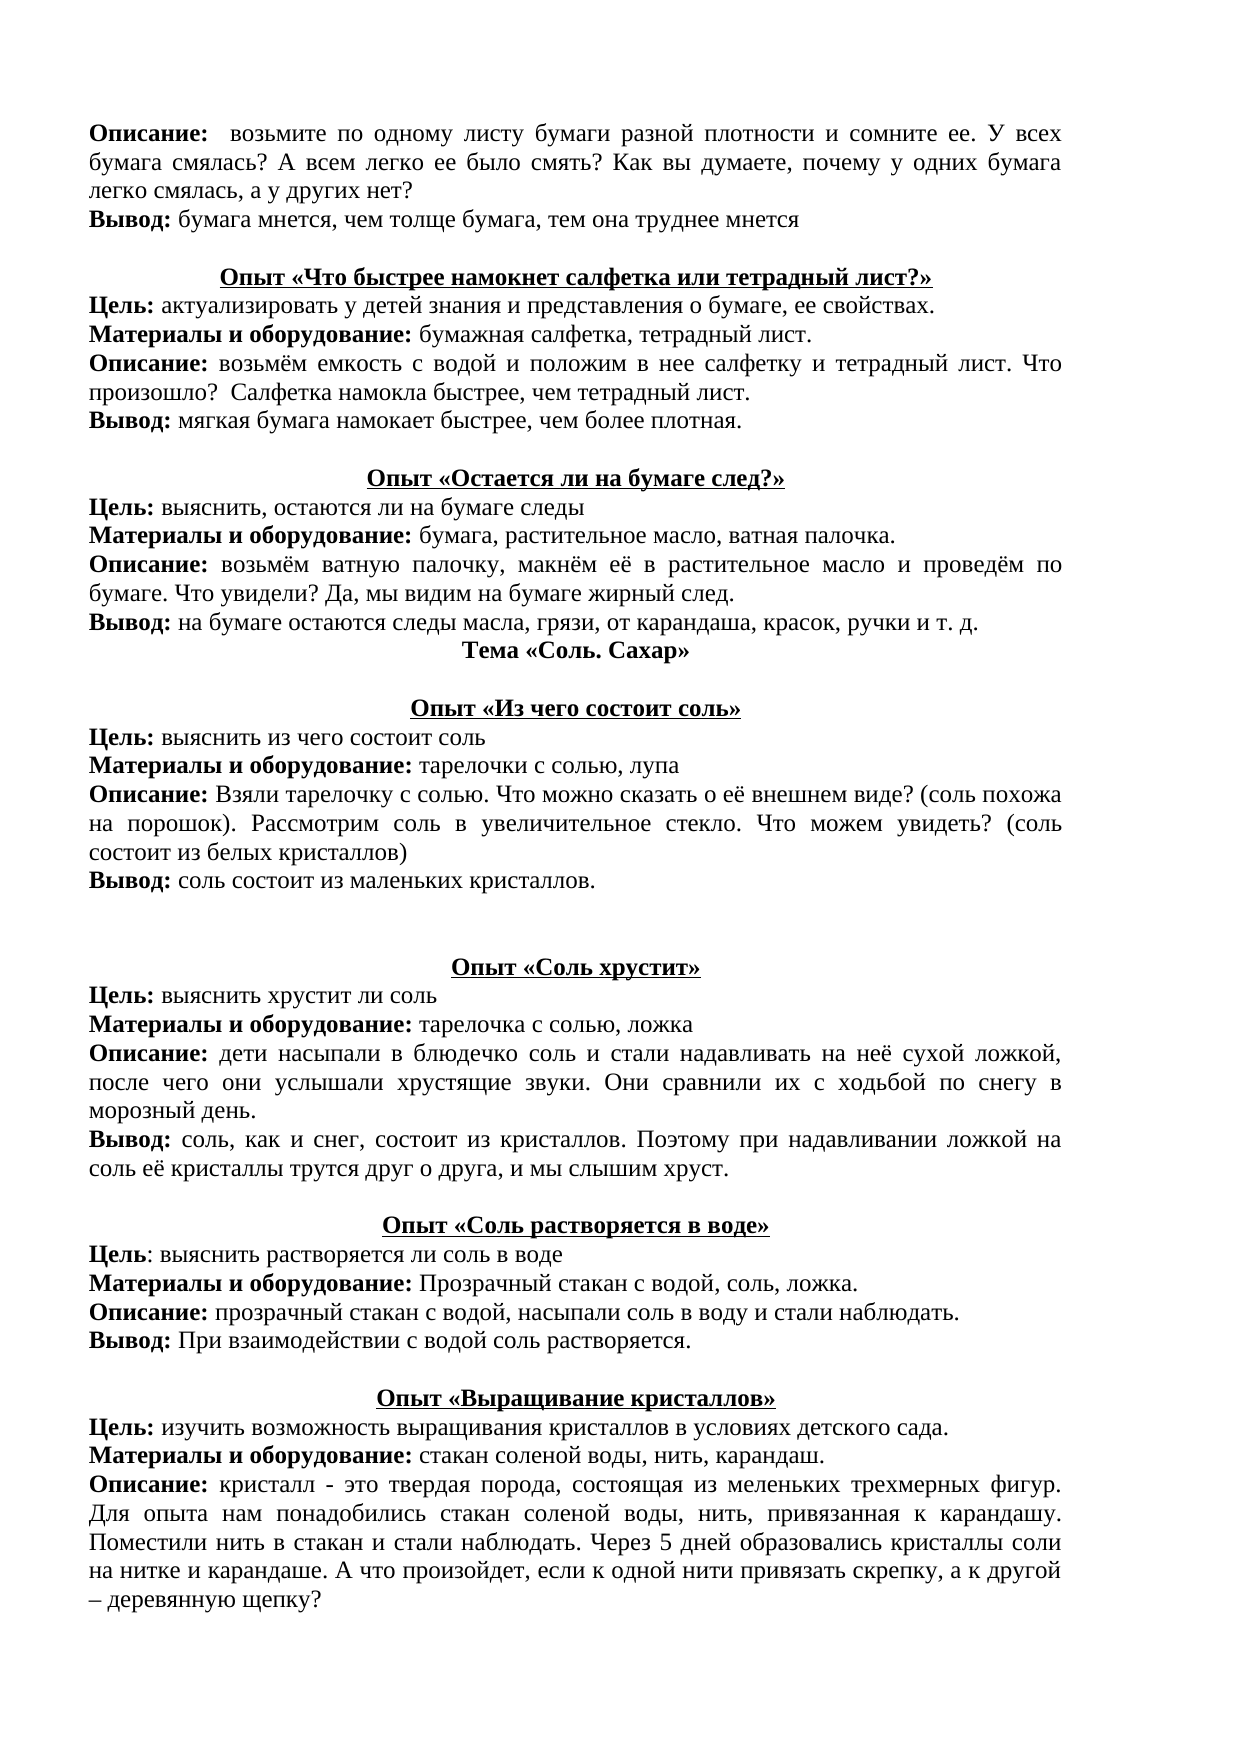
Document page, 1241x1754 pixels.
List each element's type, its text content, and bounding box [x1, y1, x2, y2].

text Цель: выяснить растворяется ли соль в воде [88, 1239, 1063, 1268]
text Материалы и оборудование: бумага, растительное масло, ватная палочка. [88, 521, 1063, 549]
text Цель: изучить возможность выращивания кристаллов в условиях детского сада. [88, 1412, 1063, 1441]
text Материалы и оборудование: Прозрачный стакан с водой, соль, ложка. [88, 1268, 1063, 1297]
text Цель: выяснить из чего состоит соль [88, 722, 1063, 751]
text Вывод: При взаимодействии с водой соль растворяется. [88, 1326, 1063, 1354]
text Опыт «Что быстрее намокнет салфетка или тетрадный лист?» [88, 262, 1063, 291]
text Материалы и оборудование: тарелочка с солью, ложка [88, 1009, 1063, 1038]
text Вывод: соль, как и снег, состоит из кристаллов. Поэтому при надавливании ложкой на соль её кристаллы трутся друг о друга, и мы слышим хруст. [88, 1124, 1063, 1182]
text Опыт «Выращивание кристаллов» [88, 1383, 1063, 1412]
text Вывод: соль состоит из маленьких кристаллов. [88, 866, 1063, 894]
text Материалы и оборудование: бумажная салфетка, тетрадный лист. [88, 319, 1063, 348]
text Тема «Соль. Сахар» [88, 636, 1063, 664]
text Описание: возьмём ватную палочку, макнём её в растительное масло и проведём по бумаге. Что увидели? Да, мы видим на бумаге жирный след. [88, 549, 1063, 607]
text Материалы и оборудование: стакан соленой воды, нить, карандаш. [88, 1441, 1063, 1469]
text Цель: актуализировать у детей знания и представления о бумаге, ее свойствах. [88, 291, 1063, 319]
text Вывод: на бумаге остаются следы масла, грязи, от карандаша, красок, ручки и т. д. [88, 607, 1063, 636]
text Описание: прозрачный стакан с водой, насыпали соль в воду и стали наблюдать. [88, 1297, 1063, 1326]
text Цель: выяснить хрустит ли соль [88, 981, 1063, 1009]
text Вывод: мягкая бумага намокает быстрее, чем более плотная. [88, 406, 1063, 434]
text Описание: дети насыпали в блюдечко соль и стали надавливать на неё сухой ложкой, после чего они услышали хрустящие звуки. Они сравнили их с ходьбой по снегу в морозный день. [88, 1038, 1063, 1124]
text Описание: кристалл - это твердая порода, состоящая из меленьких трехмерных фигур. Для опыта нам понадобились стакан соленой воды, нить, привязанная к карандашу. Поместили нить в стакан и стали наблюдать. Через 5 дней образовались кристаллы соли на нитке и карандаше. А что произойдет, если к одной нити привязать скрепку, а к другой – деревянную щепку? [88, 1469, 1063, 1613]
text Вывод: бумага мнется, чем толще бумага, тем она труднее мнется [88, 204, 1063, 233]
text Опыт «Остается ли на бумаге след?» [88, 463, 1063, 492]
text Опыт «Соль хрустит» [88, 952, 1063, 981]
text Описание: возьмём емкость с водой и положим в нее салфетку и тетрадный лист. Что произошло? Салфетка намокла быстрее, чем тетрадный лист. [88, 348, 1063, 406]
text Цель: выяснить, остаются ли на бумаге следы [88, 492, 1063, 521]
text Описание: возьмите по одному листу бумаги разной плотности и сомните ее. У всех бумага смялась? А всем легко ее было смять? Как вы думаете, почему у одних бумага легко смялась, а у других нет? [88, 118, 1063, 204]
text Описание: Взяли тарелочку с солью. Что можно сказать о её внешнем виде? (соль похожа на порошок). Рассмотрим соль в увеличительное стекло. Что можем увидеть? (соль состоит из белых кристаллов) [88, 779, 1063, 866]
text Опыт «Соль растворяется в воде» [88, 1211, 1063, 1239]
text Опыт «Из чего состоит соль» [88, 693, 1063, 722]
text Материалы и оборудование: тарелочки с солью, лупа [88, 751, 1063, 779]
